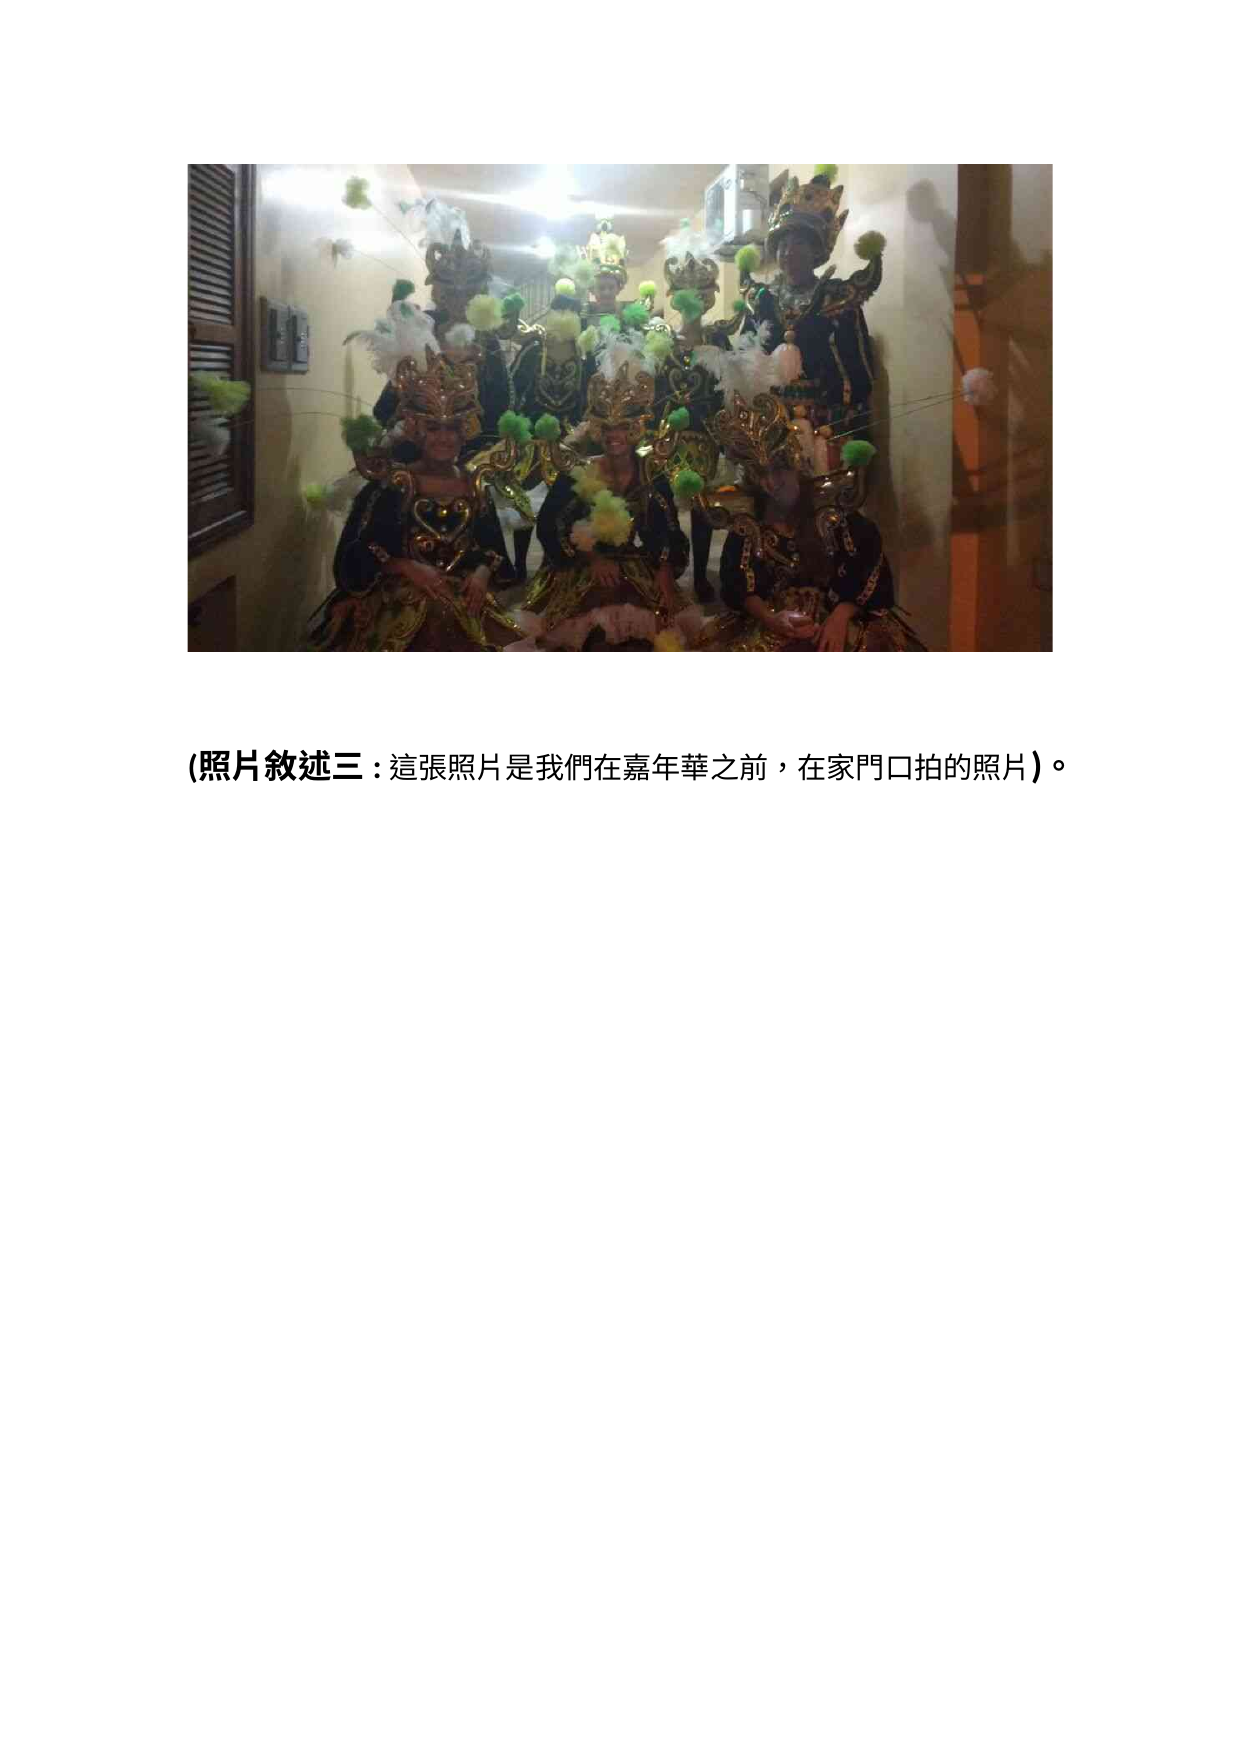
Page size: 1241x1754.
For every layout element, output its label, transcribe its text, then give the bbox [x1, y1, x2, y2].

text (照片敘述三 : 這張照片是我們在嘉年華之前，在家門口拍的照片)。 [187, 727, 1053, 839]
picture [187, 164, 1053, 652]
